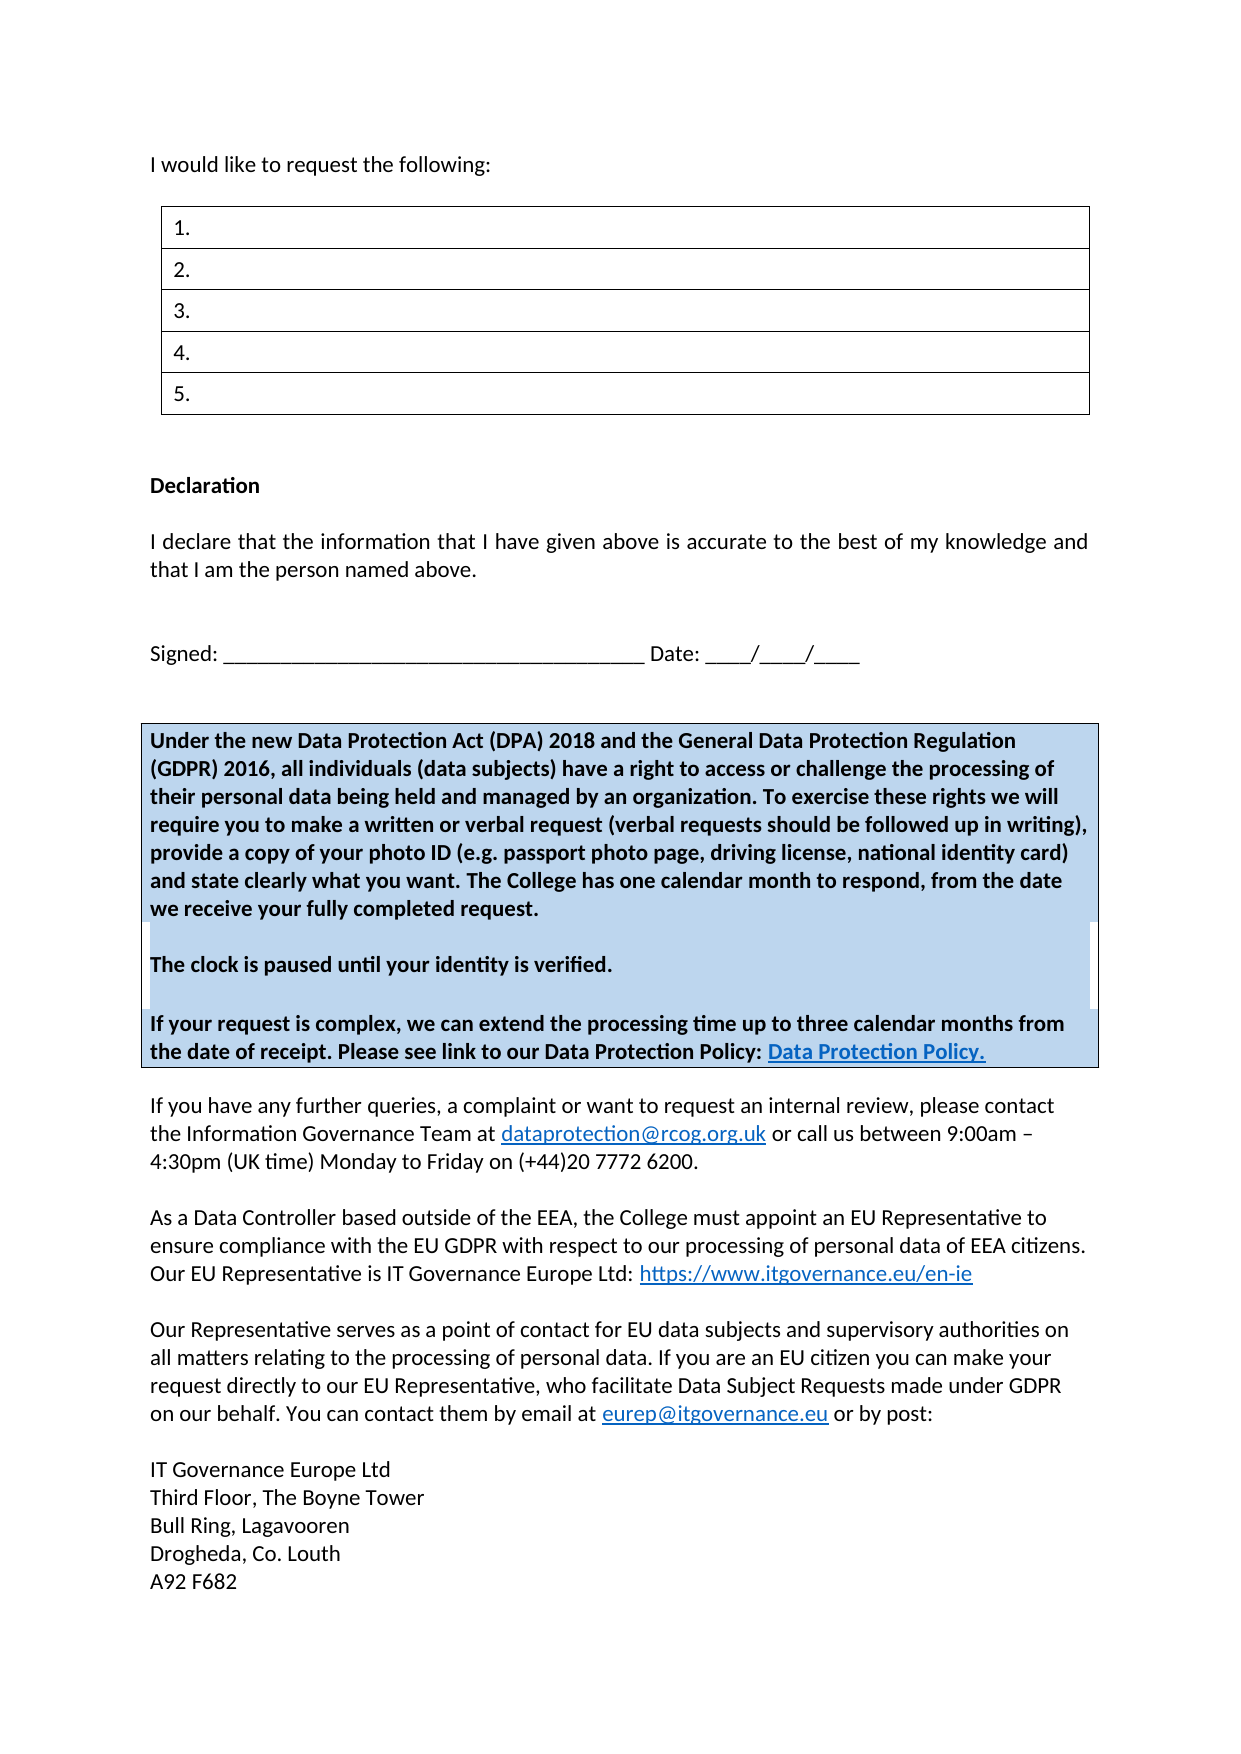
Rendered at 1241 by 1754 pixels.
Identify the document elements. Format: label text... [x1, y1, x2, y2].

text If your request is complex, we can extend the processing time up to three calendar months from the date of receipt. Please see link to our Data Protection Policy: Data Protection Policy. [142, 1006, 1098, 1067]
text The clock is paused until your identity is verified. [150, 950, 1090, 978]
table_cell 3. [162, 290, 1089, 331]
text Signed: _____________________________________ Date: ____/____/____ [150, 639, 1090, 667]
text Under the new Data Protection Act (DPA) 2018 and the General Data Protection Regulation (GDPR) 2016, all individuals (data subjects) have a right to access or challenge the processing of their personal data being held and managed by an organization. To exercise these rights we will require you to make a written or verbal request (verbal requests should be followed up in writing), provide a copy of your photo ID (e.g. passport photo page, driving license, national identity card) and state clearly what you want. The College has one calendar month to respond, from the date we receive your fully completed request. [142, 724, 1098, 922]
text IT Governance Europe Ltd [150, 1455, 1090, 1483]
table_cell 4. [162, 332, 1089, 372]
text A92 F682 [150, 1567, 1090, 1595]
text If you have any further queries, a complaint or want to request an internal review, please contact the Information Governance Team at dataprotection@rcog.org.uk or call us between 9:00am – 4:30pm (UK time) Monday to Friday on (+44)20 7772 6200. [150, 1091, 1090, 1175]
text Bull Ring, Lagavooren [150, 1511, 1090, 1539]
text Declaration [150, 471, 1090, 499]
text I declare that the information that I have given above is accurate to the best of my knowledge and that I am the person named above. [150, 527, 1090, 583]
text As a Data Controller based outside of the EEA, the College must appoint an EU Representative to ensure compliance with the EU GDPR with respect to our processing of personal data of EEA citizens. Our EU Representative is IT Governance Europe Ltd: https://www.itgovernance.eu/en-ie [150, 1203, 1090, 1287]
text Our Representative serves as a point of contact for EU data subjects and supervisory authorities on all matters relating to the processing of personal data. If you are an EU citizen you can make your request directly to our EU Representative, who facilitate Data Subject Requests made under GDPR on our behalf. You can contact them by email at eurep@itgovernance.eu or by post: [150, 1315, 1090, 1427]
text Third Floor, The Boyne Tower [150, 1483, 1090, 1511]
text Drogheda, Co. Louth [150, 1539, 1090, 1567]
text I would like to request the following: [150, 150, 1090, 178]
table_cell 2. [162, 249, 1089, 289]
table_header 1. [162, 207, 1089, 248]
table_cell 5. [162, 373, 1089, 414]
